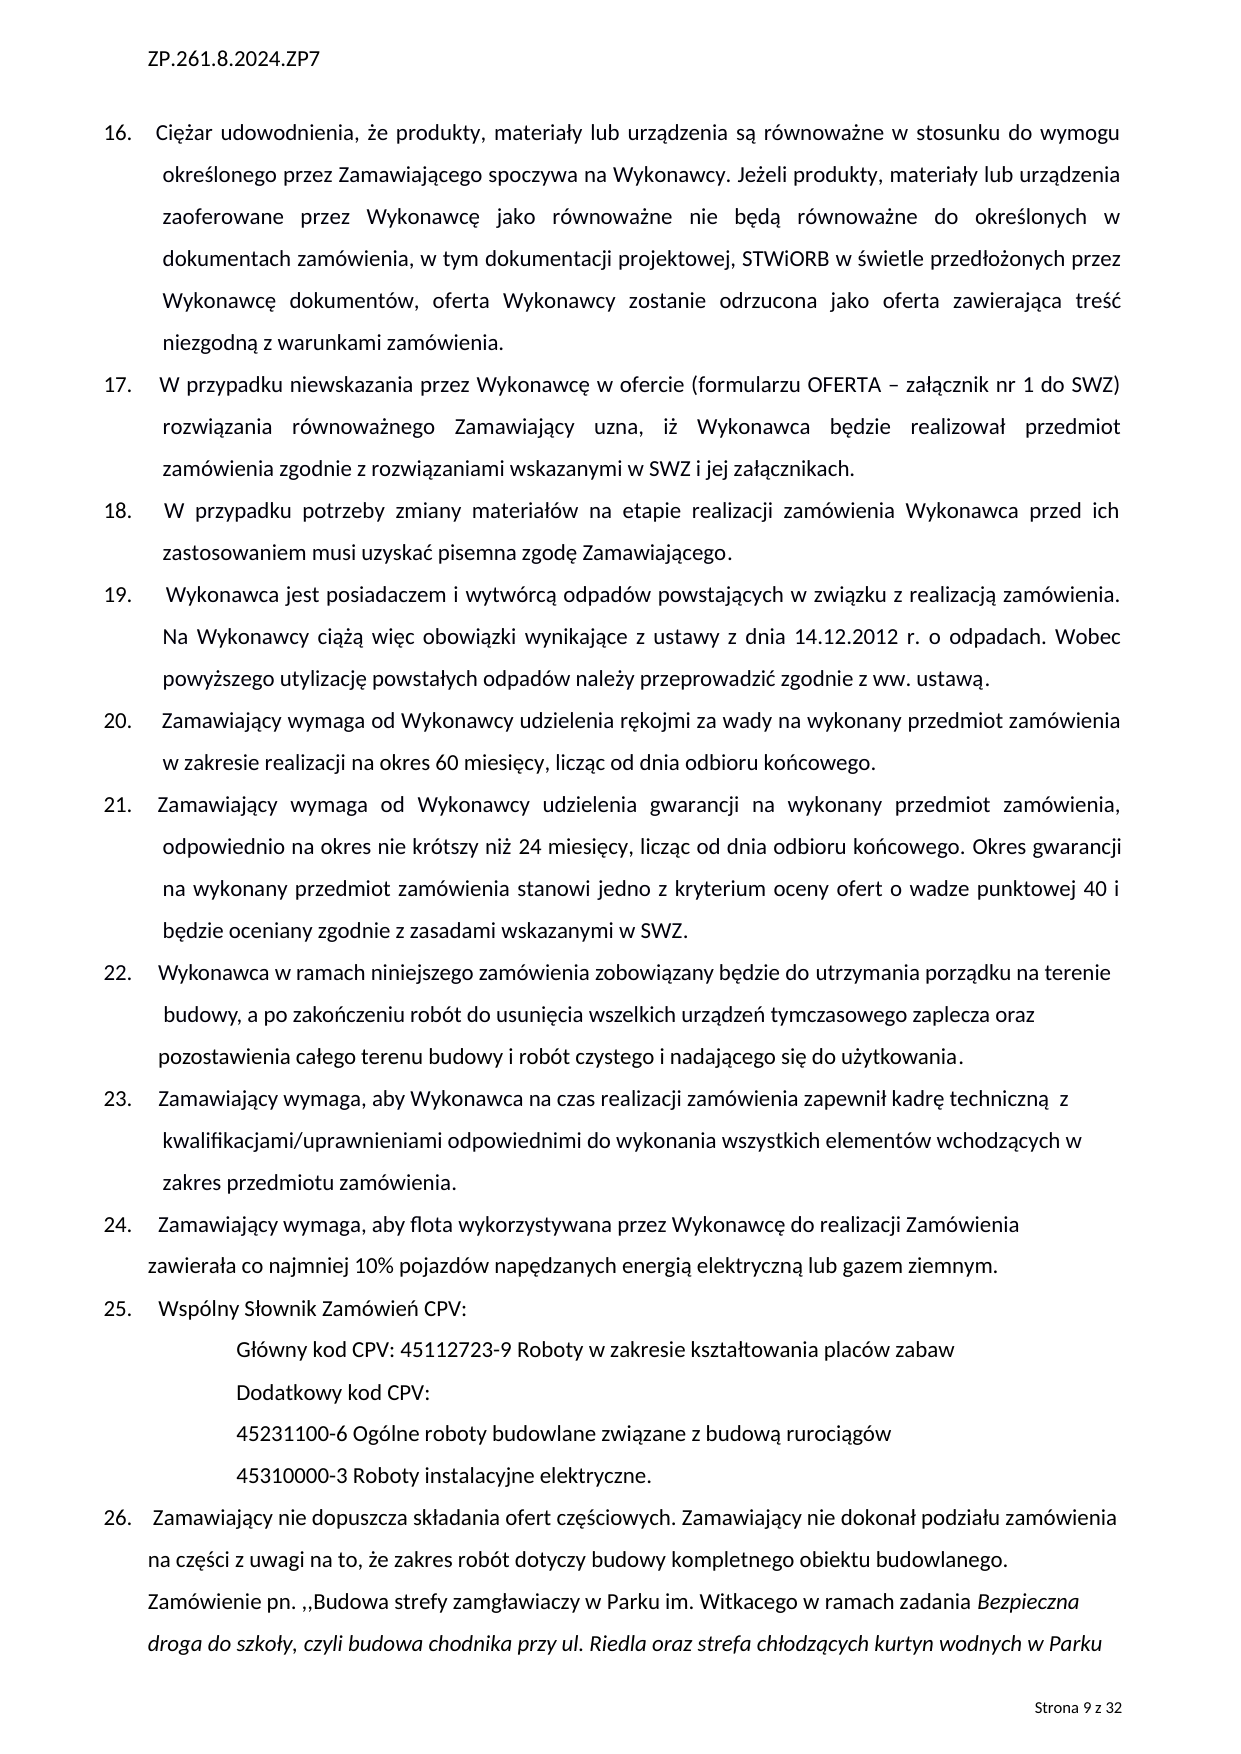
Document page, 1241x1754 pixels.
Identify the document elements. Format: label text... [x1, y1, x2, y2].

text zawierała co najmniej 10% pojazdów napędzanych energią elektryczną lub gazem ziemnym. [148, 1252, 1122, 1280]
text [103, 1503, 1122, 1657]
list 16. Ciężar udowodnienia, że produkty, materiały lub urządzenia są równoważne w stosunku do wymogu określonego przez Zamawiającego spoczywa na Wykonawcy. Jeżeli produkty, materiały lub urządzenia zaoferowane przez Wykonawcę jako równoważne nie będą równoważne do określonych w dokumentach zamówienia, w tym dokumentacji projektowej, STWiORB w świetle przedłożonych przez Wykonawcę dokumentów, oferta Wykonawcy zostanie odrzucona jako oferta zawierająca treść niezgodną z warunkami zamówienia. [103, 118, 1122, 356]
list 22. Wykonawca w ramach niniejszego zamówienia zobowiązany będzie do utrzymania porządku na terenie [103, 958, 1122, 986]
list 19. Wykonawca jest posiadaczem i wytwórcą odpadów powstających w związku z realizacją zamówienia. Na Wykonawcy ciążą więc obowiązki wynikające z ustawy z dnia 14.12.2012 r. o odpadach. Wobec powyższego utylizację powstałych odpadów należy przeprowadzić zgodnie z ww. ustawą. [103, 580, 1122, 692]
text 25. Wspólny Słownik Zamówień CPV: [103, 1294, 1122, 1322]
text Dodatkowy kod CPV: [236, 1378, 1122, 1406]
list 17. W przypadku niewskazania przez Wykonawcę w ofercie (formularzu OFERTA – załącznik nr 1 do SWZ) rozwiązania równoważnego Zamawiający uzna, iż Wykonawca będzie realizował przedmiot zamówienia zgodnie z rozwiązaniami wskazanymi w SWZ i jej załącznikach. [103, 370, 1122, 482]
list 21. Zamawiający wymaga od Wykonawcy udzielenia gwarancji na wykonany przedmiot zamówienia, odpowiednio na okres nie krótszy niż 24 miesięcy, licząc od dnia odbioru końcowego. Okres gwarancji na wykonany przedmiot zamówienia stanowi jedno z kryterium oceny ofert o wadze punktowej 40 i będzie oceniany zgodnie z zasadami wskazanymi w SWZ. [103, 790, 1122, 944]
list 18. W przypadku potrzeby zmiany materiałów na etapie realizacji zamówienia Wykonawca przed ich zastosowaniem musi uzyskać pisemna zgodę Zamawiającego. [103, 496, 1122, 566]
list budowy, a po zakończeniu robót do usunięcia wszelkich urządzeń tymczasowego zaplecza oraz [88, 1000, 1122, 1028]
text 45231100-6 Ogólne roboty budowlane związane z budową rurociągów [236, 1419, 1122, 1448]
list pozostawienia całego terenu budowy i robót czystego i nadającego się do użytkowania. [118, 1042, 1122, 1070]
text Główny kod CPV: 45112723-9 Roboty w zakresie kształtowania placów zabaw [236, 1336, 1122, 1364]
text 45310000-3 Roboty instalacyjne elektryczne. [236, 1462, 1122, 1489]
list 23. Zamawiający wymaga, aby Wykonawca na czas realizacji zamówienia zapewnił kadrę techniczną z kwalifikacjami/uprawnieniami odpowiednimi do wykonania wszystkich elementów wchodzących w zakres przedmiotu zamówienia. [103, 1084, 1122, 1196]
list 20. Zamawiający wymaga od Wykonawcy udzielenia rękojmi za wady na wykonany przedmiot zamówienia w zakresie realizacji na okres 60 miesięcy, licząc od dnia odbioru końcowego. [103, 706, 1122, 776]
list 24. Zamawiający wymaga, aby flota wykorzystywana przez Wykonawcę do realizacji Zamówienia [103, 1210, 1122, 1238]
